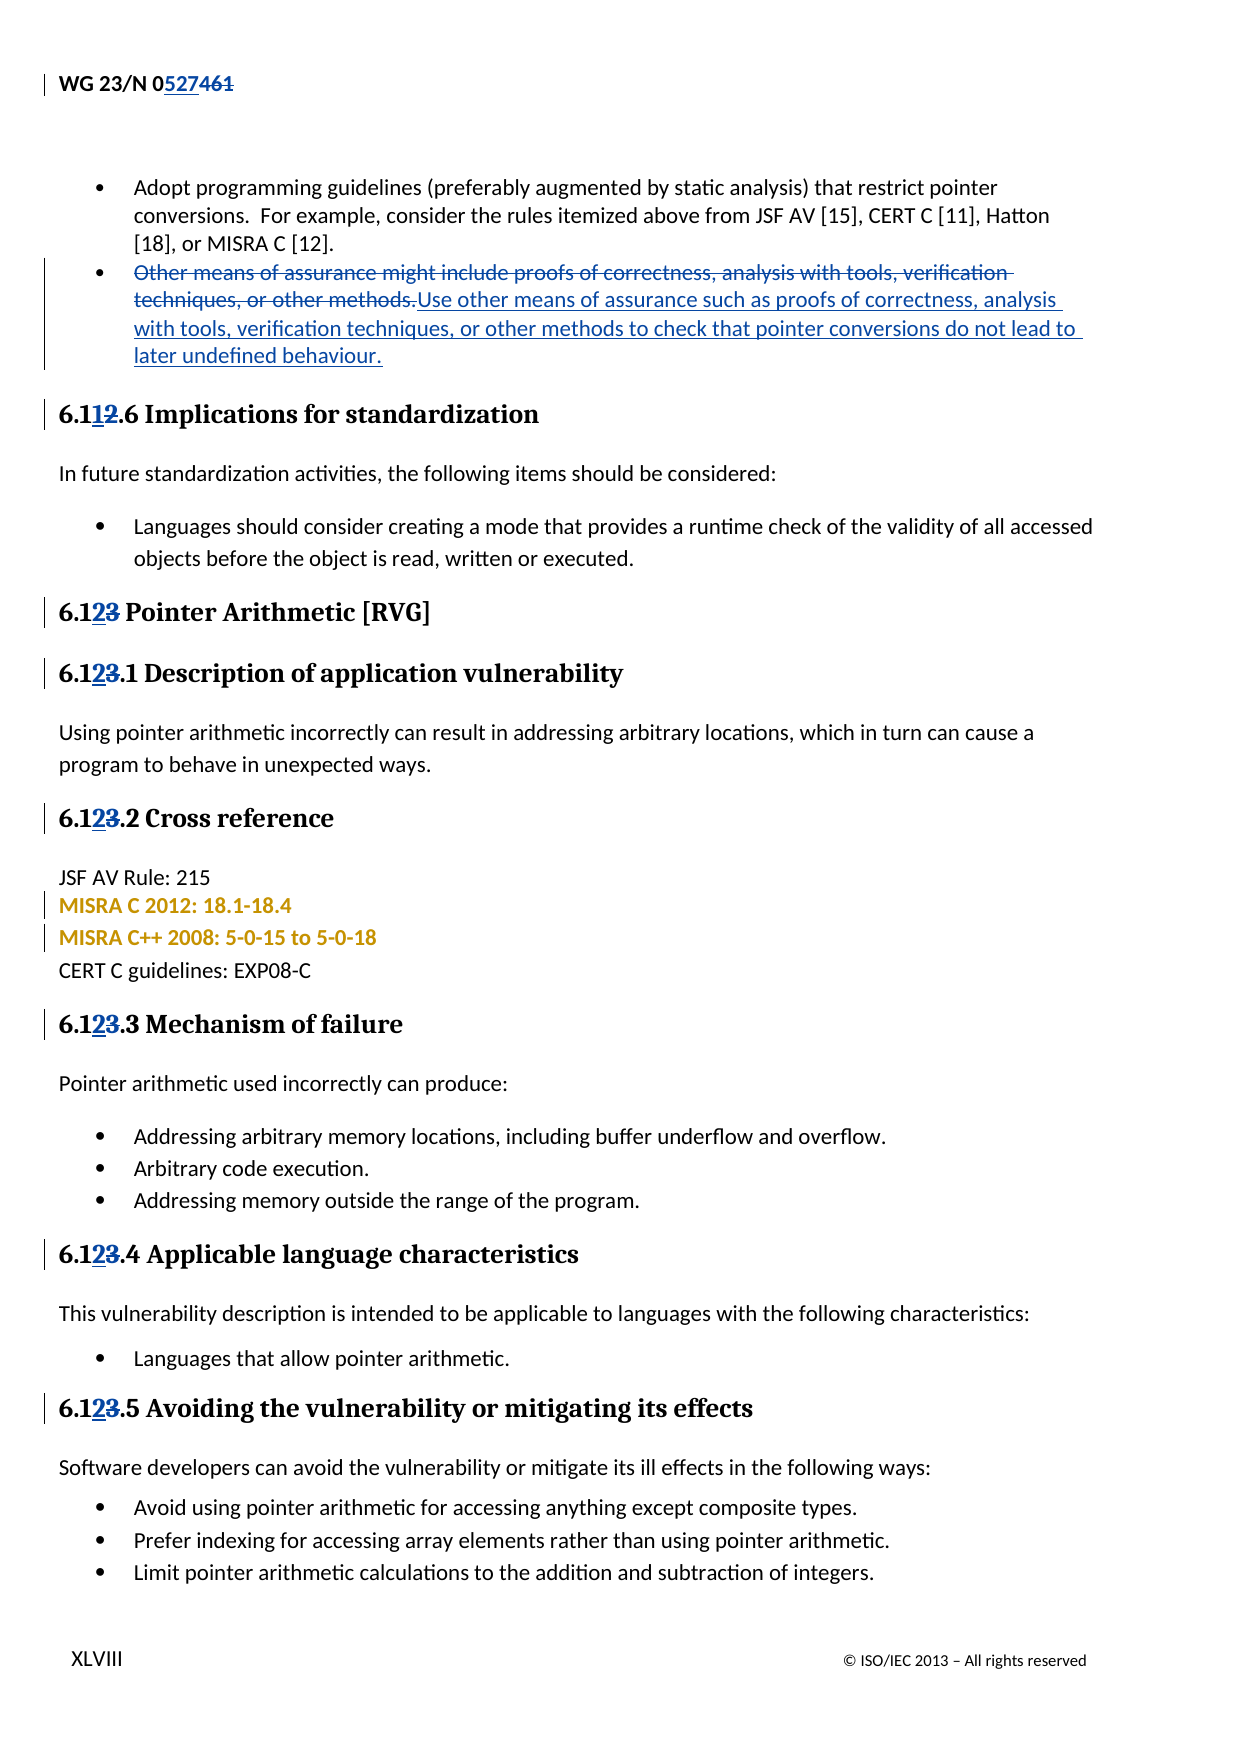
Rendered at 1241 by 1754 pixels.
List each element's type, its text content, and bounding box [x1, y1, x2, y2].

text CERT C guidelines: EXP08-C [58, 956, 1099, 984]
text Software developers can avoid the vulnerability or mitigate its ill effects in the following ways: [58, 1453, 1099, 1481]
list Addressing arbitrary memory locations, including buffer underflow and overflow. [96, 1122, 1099, 1150]
subtitle 6.1.6 Implications for standardization [58, 399, 1099, 430]
list Avoid using pointer arithmetic for accessing anything except composite types. [96, 1493, 1099, 1522]
list Limit pointer arithmetic calculations to the addition and subtraction of integers. [96, 1558, 1099, 1586]
subtitle 6.1.2 Cross reference [58, 803, 1099, 834]
text Pointer arithmetic used incorrectly can produce: [58, 1069, 1099, 1097]
list Languages should consider creating a mode that provides a runtime check of the validity of all accessed objects before the object is read, written or executed. [96, 512, 1099, 572]
subtitle 6.1.5 Avoiding the vulnerability or mitigating its effects [58, 1393, 1099, 1424]
text MISRA C 2012: 18.1-18.4 [58, 891, 1099, 919]
list Languages that allow pointer arithmetic. [96, 1344, 1099, 1372]
text MISRA C++ 2008: 5-0-15 to 5-0-18 [58, 923, 1099, 952]
list Arbitrary code execution. [96, 1154, 1099, 1182]
list Addressing memory outside the range of the program. [96, 1186, 1099, 1214]
subtitle 6.1.3 Mechanism of failure [58, 1009, 1099, 1040]
subtitle 6.1.4 Applicable language characteristics [58, 1239, 1099, 1270]
text JSF AV Rule: 215 [58, 863, 1099, 891]
subtitle 6.1 Pointer Arithmetic [RVG] [58, 597, 1099, 628]
list Adopt programming guidelines (preferably augmented by static analysis) that restrict pointer conversions. For example, consider the rules itemized above from JSF AV [15], CERT C [11], Hatton [18], or MISRA C [12]. [96, 173, 1099, 258]
list Prefer indexing for accessing array elements rather than using pointer arithmetic. [96, 1526, 1099, 1554]
subtitle 6.1.1 Description of application vulnerability [58, 658, 1099, 689]
text This vulnerability description is intended to be applicable to languages with the following characteristics: [58, 1299, 1099, 1327]
text In future standardization activities, the following items should be considered: [58, 459, 1099, 487]
text Using pointer arithmetic incorrectly can result in addressing arbitrary locations, which in turn can cause a program to behave in unexpected ways. [58, 718, 1099, 778]
